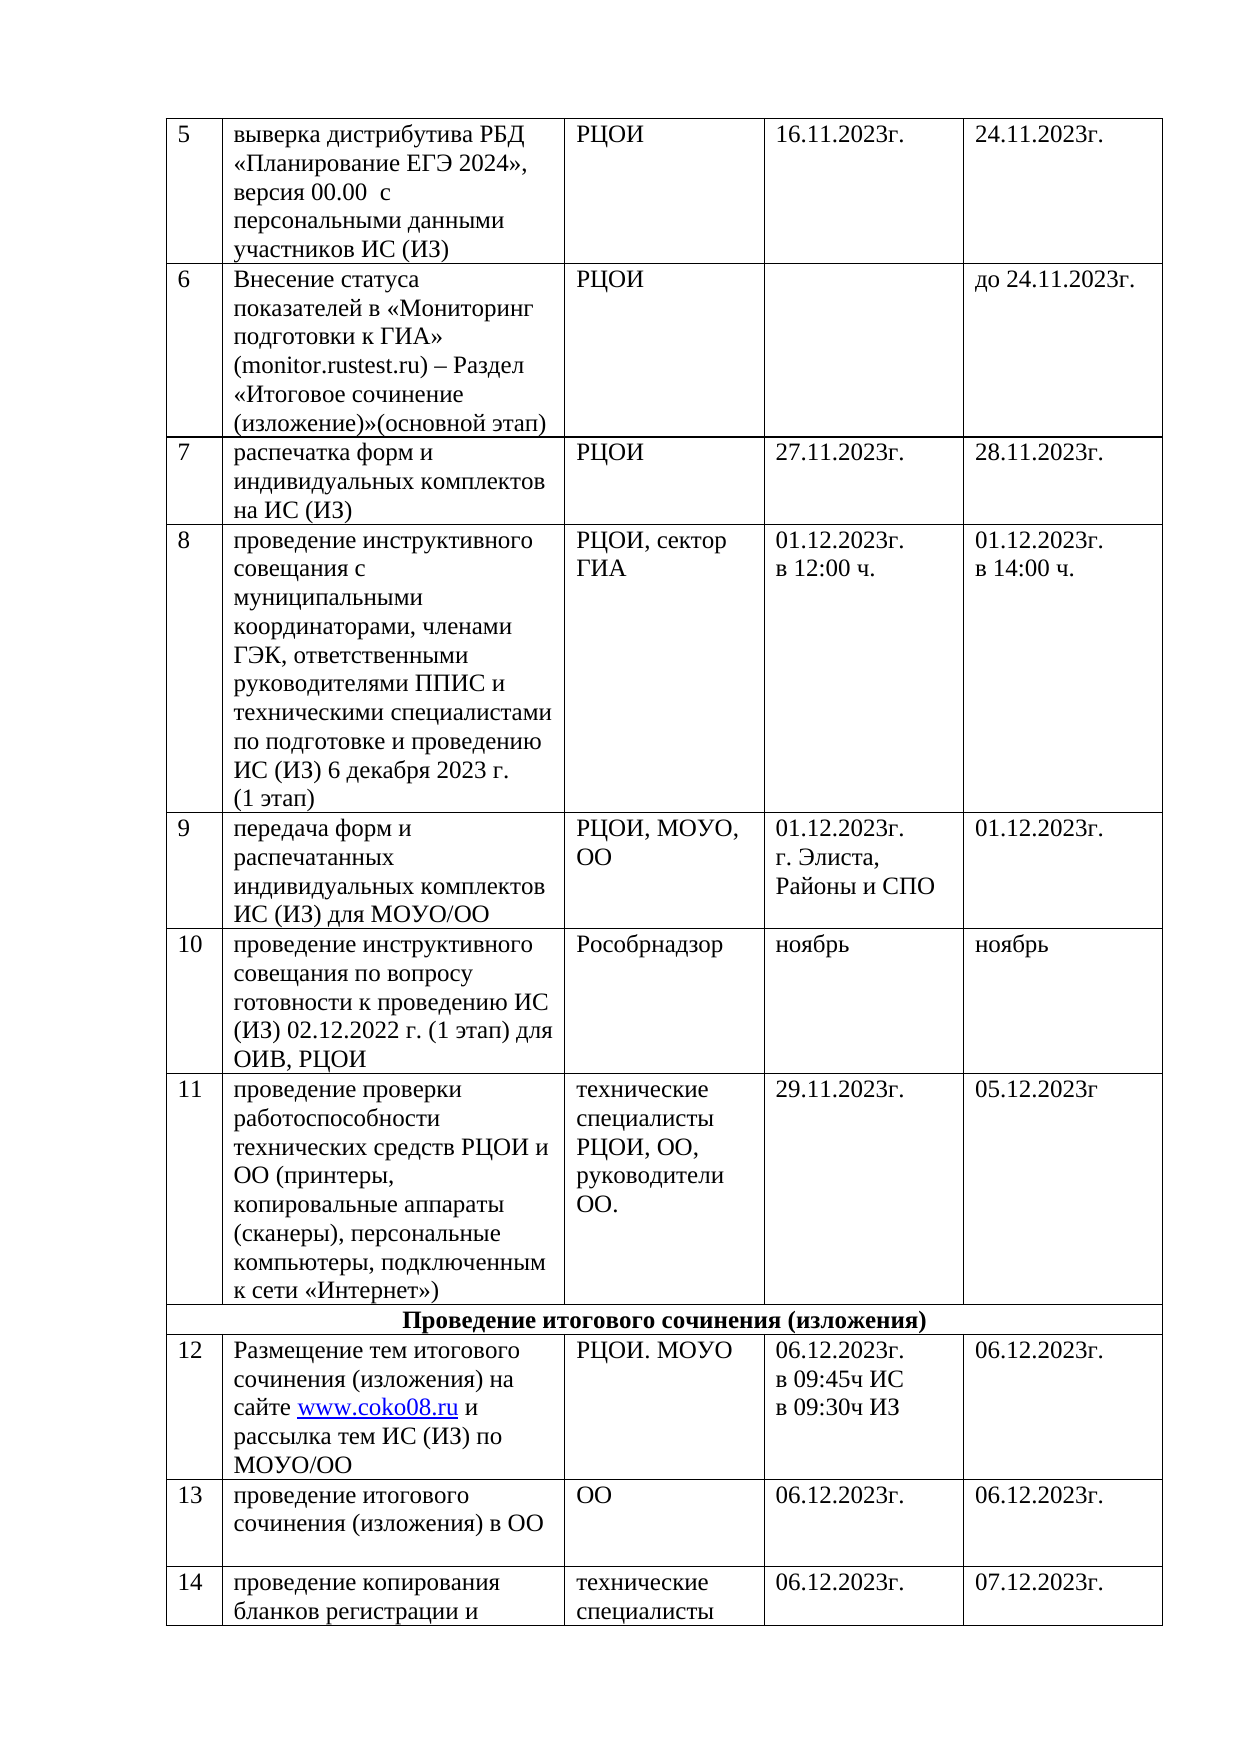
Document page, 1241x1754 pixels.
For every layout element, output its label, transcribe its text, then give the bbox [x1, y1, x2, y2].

table_cell проведение инструктивного совещания по вопросу готовности к проведению ИС (ИЗ) 02.12.2022 г. (1 этап) для ОИВ, РЦОИ [223, 929, 564, 1073]
table_cell 27.11.2023г. [765, 438, 963, 524]
table_cell РЦОИ. МОУО [565, 1335, 764, 1479]
table_cell 13 [167, 1480, 222, 1566]
table_cell РЦОИ, сектор ГИА [565, 525, 764, 812]
table_cell 01.12.2023г. в 12:00 ч. [765, 525, 963, 812]
table_cell проведение проверки работоспособности технических средств РЦОИ и ОО (принтеры, копировальные аппараты (сканеры), персональные компьютеры, подключенным к сети «Интернет») [223, 1074, 564, 1304]
table_cell 14 [167, 1567, 222, 1624]
table_cell 5 [167, 119, 222, 263]
table_cell 01.12.2023г. г. Элиста, Районы и СПО [765, 813, 963, 928]
table_cell до 24.11.2023г. [964, 264, 1162, 436]
table_cell 11 [167, 1074, 222, 1304]
table_cell 01.12.2023г. в 14:00 ч. [964, 525, 1162, 812]
table_cell 06.12.2023г. [964, 1335, 1162, 1479]
table_cell 12 [167, 1335, 222, 1479]
table_cell 06.12.2023г. [765, 1480, 963, 1566]
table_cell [223, 1567, 564, 1624]
table_cell ОО [565, 1480, 764, 1566]
table_cell 6 [167, 264, 222, 436]
table_cell проведение инструктивного совещания с муниципальными координаторами, членами ГЭК, ответственными руководителями ППИС и техническими специалистами по подготовке и проведению ИС (ИЗ) 6 декабря 2023 г. (1 этап) [223, 525, 564, 812]
table_cell 07.12.2023г. [964, 1567, 1162, 1624]
table_cell технические специалисты РЦОИ, ОО, руководители ОО. [565, 1074, 764, 1304]
table_cell 7 [167, 438, 222, 524]
table_cell 28.11.2023г. [964, 438, 1162, 524]
table_cell выверка дистрибутива РБД «Планирование ЕГЭ 2024», версия 00.00 с персональными данными участников ИС (ИЗ) [223, 119, 564, 263]
table_cell РЦОИ, МОУО, ОО [565, 813, 764, 928]
table_cell РЦОИ [565, 264, 764, 436]
table_cell Размещение тем итогового сочинения (изложения) на сайте www.coko08.ru и рассылка тем ИС (ИЗ) по МОУО/ОО [223, 1335, 564, 1479]
table_cell проведение итогового сочинения (изложения) в ОО [223, 1480, 564, 1566]
table_cell 10 [167, 929, 222, 1073]
table_cell 9 [167, 813, 222, 928]
table_cell РЦОИ [565, 119, 764, 263]
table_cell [565, 1567, 764, 1624]
table_cell РЦОИ [565, 438, 764, 524]
table_cell 06.12.2023г. [765, 1567, 963, 1624]
table_cell 06.12.2023г. [964, 1480, 1162, 1566]
table_cell 29.11.2023г. [765, 1074, 963, 1304]
table_cell 8 [167, 525, 222, 812]
table_cell [765, 264, 963, 436]
table_cell Проведение итогового сочинения (изложения) [167, 1305, 1162, 1334]
table_cell Внесение статуса показателей в «Мониторинг подготовки к ГИА» (monitor.rustest.ru) – Раздел «Итоговое сочинение (изложение)»(основной этап) [223, 264, 564, 436]
table_cell 06.12.2023г. в 09:45ч ИС в 09:30ч ИЗ [765, 1335, 963, 1479]
table_cell ноябрь [765, 929, 963, 1073]
table_cell 05.12.2023г [964, 1074, 1162, 1304]
table_cell передача форм и распечатанных индивидуальных комплектов ИС (ИЗ) для МОУО/ОО [223, 813, 564, 928]
table_cell 24.11.2023г. [964, 119, 1162, 263]
table_cell Рособрнадзор [565, 929, 764, 1073]
table_cell ноябрь [964, 929, 1162, 1073]
table_cell распечатка форм и индивидуальных комплектов на ИС (ИЗ) [223, 438, 564, 524]
table_cell 16.11.2023г. [765, 119, 963, 263]
table_cell 01.12.2023г. [964, 813, 1162, 928]
